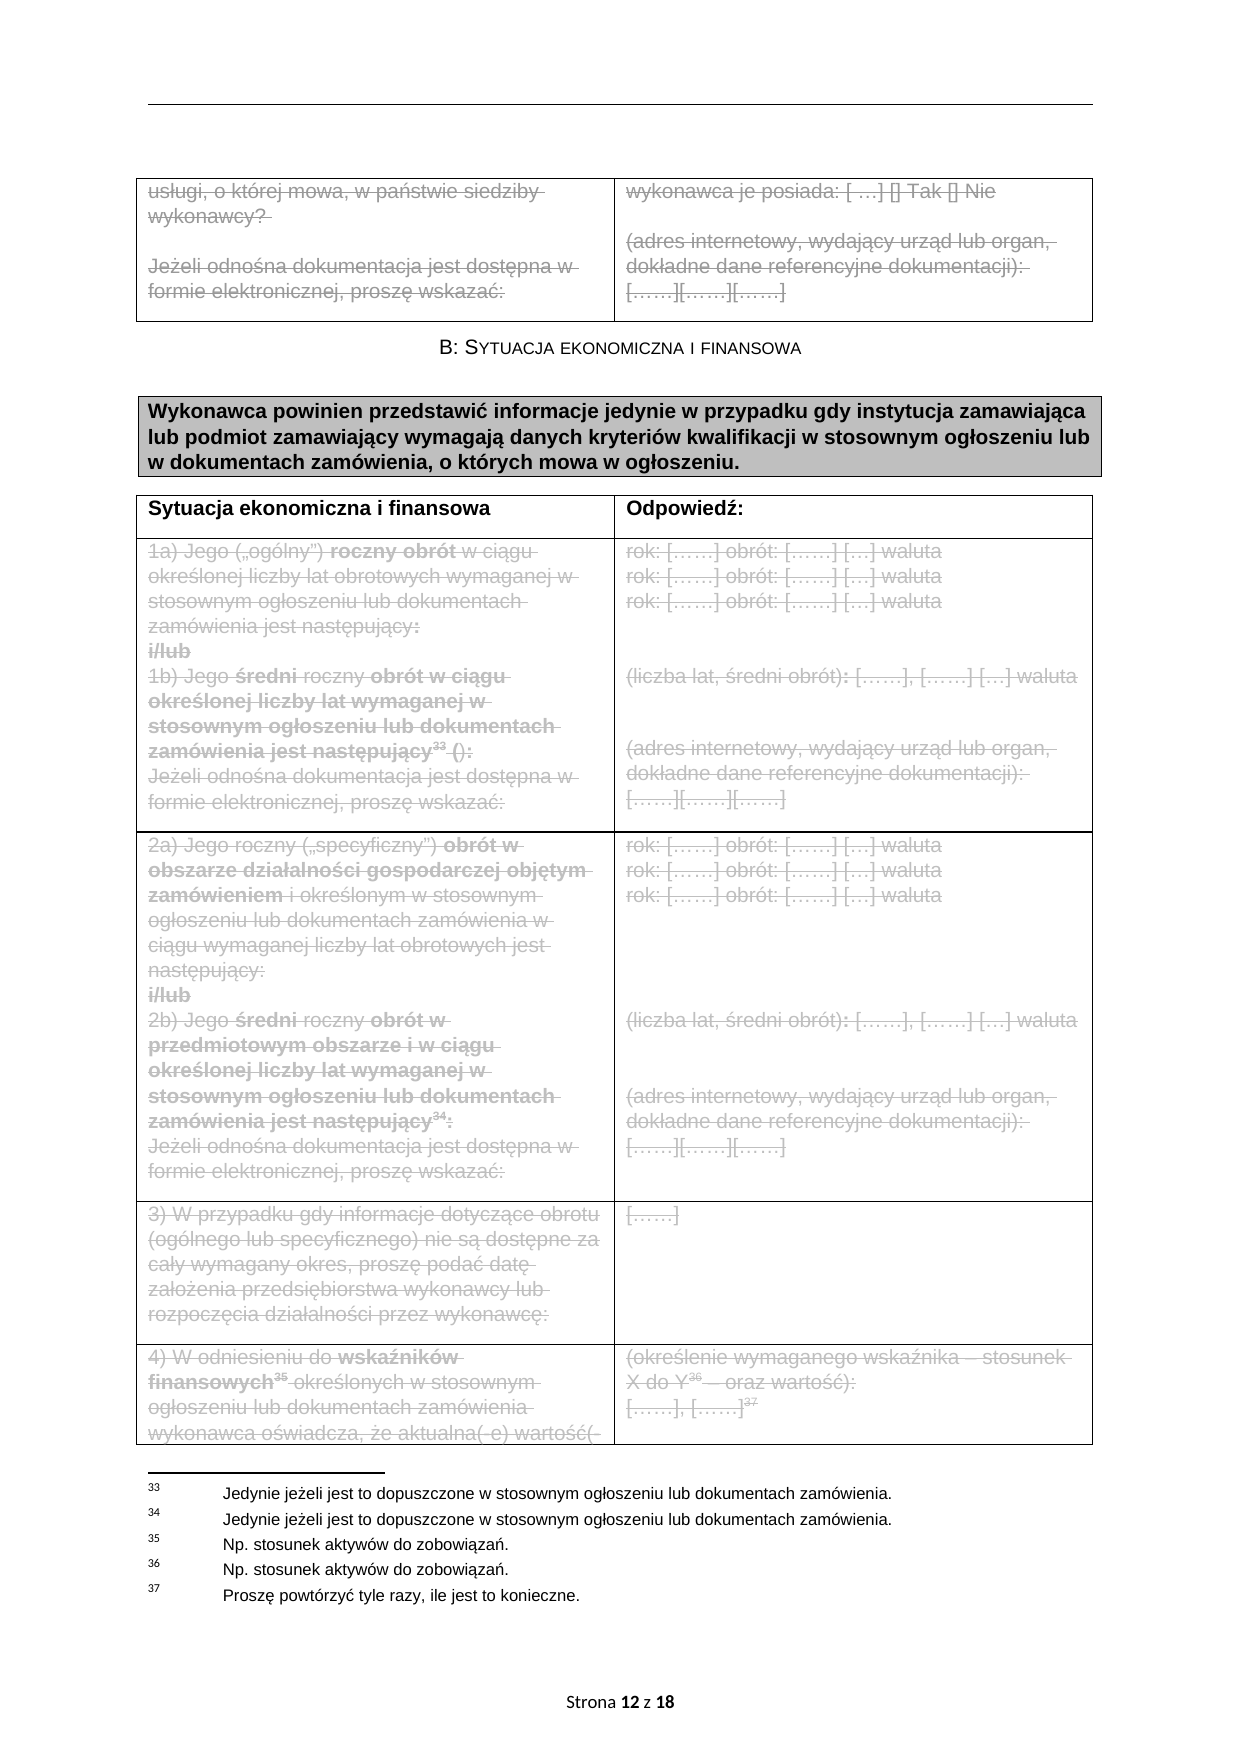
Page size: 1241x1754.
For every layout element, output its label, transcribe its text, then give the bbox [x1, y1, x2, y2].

table_cell rok: [……] obrót: [……] […] waluta rok: [……] obrót: [……] […] waluta rok: [……] obrót: [……] […] waluta (liczba lat, średni obrót): [……], [……] […] waluta (adres internetowy, wydający urząd lub organ, dokładne dane referencyjne dokumentacji): [……][……][……] [615, 833, 1092, 1201]
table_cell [615, 179, 1092, 321]
table_cell [……] [615, 1202, 1092, 1344]
table_header Sytuacja ekonomiczna i finansowa [137, 496, 614, 537]
table_header Odpowiedź: [615, 496, 1092, 537]
text Wykonawca powinien przedstawić informacje jedynie w przypadku gdy instytucja zamawiająca lub podmiot zamawiający wymagają danych kryteriów kwalifikacji w stosownym ogłoszeniu lub w dokumentach zamówienia, o których mowa w ogłoszeniu. [139, 397, 1101, 476]
table_cell rok: [……] obrót: [……] […] waluta rok: [……] obrót: [……] […] waluta rok: [……] obrót: [……] […] waluta (liczba lat, średni obrót): [……], [……] […] waluta (adres internetowy, wydający urząd lub organ, dokładne dane referencyjne dokumentacji): [……][……][……] [615, 539, 1092, 831]
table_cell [137, 1345, 614, 1444]
table_cell 1a) Jego („ogólny”) roczny obrót w ciągu określonej liczby lat obrotowych wymaganej w stosownym ogłoszeniu lub dokumentach zamówienia jest następujący: i/lub 1b) Jego średni roczny obrót w ciągu określonej liczby lat wymaganej w stosownym ogłoszeniu lub dokumentach zamówienia jest następujący (): Jeżeli odnośna dokumentacja jest dostępna w formie elektronicznej, proszę wskazać: [137, 539, 614, 831]
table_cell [615, 1345, 1092, 1444]
table_cell 2a) Jego roczny („specyficzny”) obrót w obszarze działalności gospodarczej objętym zamówieniem i określonym w stosownym ogłoszeniu lub dokumentach zamówienia w ciągu wymaganej liczby lat obrotowych jest następujący: i/lub 2b) Jego średni roczny obrót w przedmiotowym obszarze i w ciągu określonej liczby lat wymaganej w stosownym ogłoszeniu lub dokumentach zamówienia jest następujący: Jeżeli odnośna dokumentacja jest dostępna w formie elektronicznej, proszę wskazać: [137, 833, 614, 1201]
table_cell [137, 179, 614, 321]
title B: Sytuacja ekonomiczna i finansowa [148, 335, 1093, 359]
table_cell 3) W przypadku gdy informacje dotyczące obrotu (ogólnego lub specyficznego) nie są dostępne za cały wymagany okres, proszę podać datę założenia przedsiębiorstwa wykonawcy lub rozpoczęcia działalności przez wykonawcę: [137, 1202, 614, 1344]
